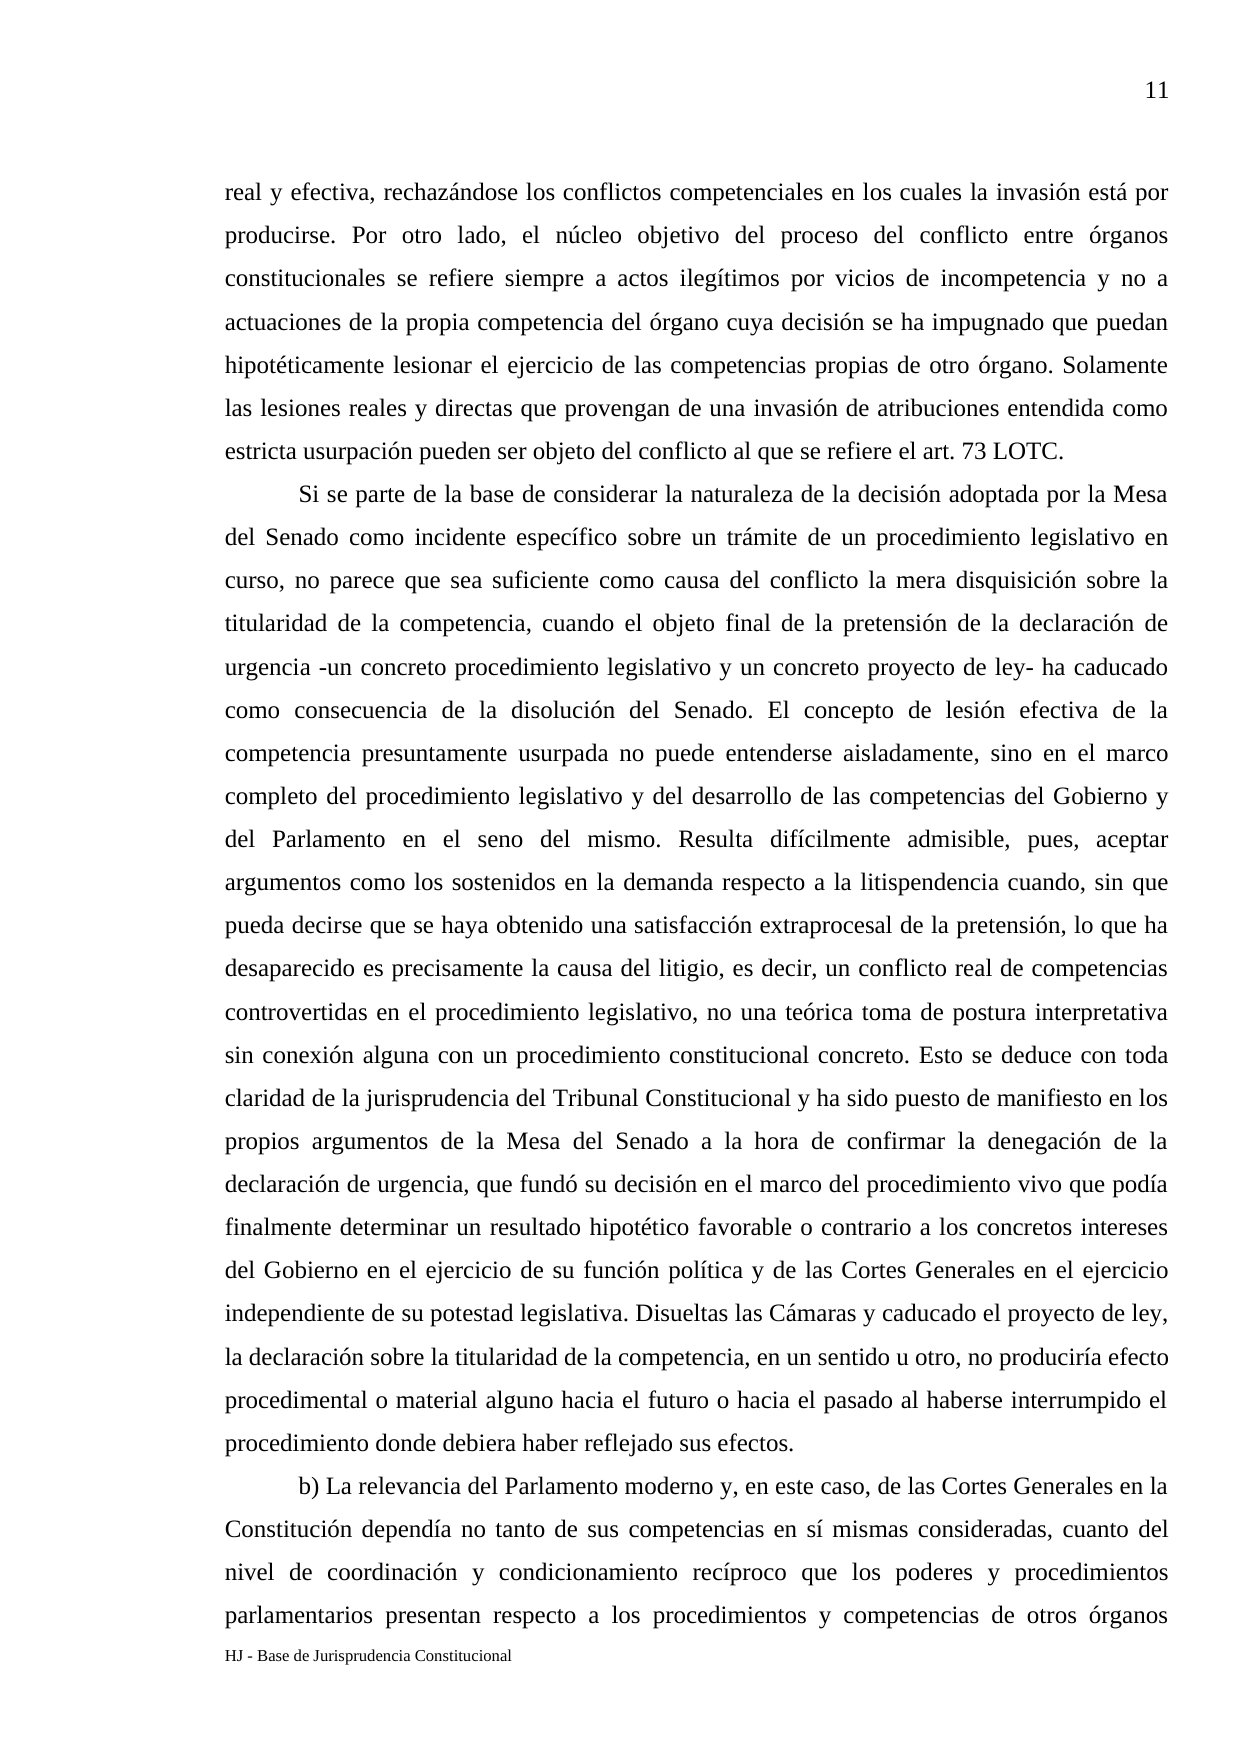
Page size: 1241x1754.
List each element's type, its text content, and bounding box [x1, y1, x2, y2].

text Si se parte de la base de considerar la naturaleza de la decisión adoptada por la Mesa del Senado como incidente específico sobre un trámite de un procedimiento legislativo en curso, no parece que sea suficiente como causa del conflicto la mera disquisición sobre la titularidad de la competencia, cuando el objeto final de la pretensión de la declaración de urgencia -un concreto procedimiento legislativo y un concreto proyecto de ley- ha caducado como consecuencia de la disolución del Senado. El concepto de lesión efectiva de la competencia presuntamente usurpada no puede entenderse aisladamente, sino en el marco completo del procedimiento legislativo y del desarrollo de las competencias del Gobierno y del Parlamento en el seno del mismo. Resulta difícilmente admisible, pues, aceptar argumentos como los sostenidos en la demanda respecto a la litispendencia cuando, sin que pueda decirse que se haya obtenido una satisfacción extraprocesal de la pretensión, lo que ha desaparecido es precisamente la causa del litigio, es decir, un conflicto real de competencias controvertidas en el procedimiento legislativo, no una teórica toma de postura interpretativa sin conexión alguna con un procedimiento constitucional concreto. Esto se deduce con toda claridad de la jurisprudencia del Tribunal Constitucional y ha sido puesto de manifiesto en los propios argumentos de la Mesa del Senado a la hora de confirmar la denegación de la declaración de urgencia, que fundó su decisión en el marco del procedimiento vivo que podía finalmente determinar un resultado hipotético favorable o contrario a los concretos intereses del Gobierno en el ejercicio de su función política y de las Cortes Generales en el ejercicio independiente de su potestad legislativa. Disueltas las Cámaras y caducado el proyecto de ley, la declaración sobre la titularidad de la competencia, en un sentido u otro, no produciría efecto procedimental o material alguno hacia el futuro o hacia el pasado al haberse interrumpido el procedimiento donde debiera haber reflejado sus efectos. [224, 479, 1169, 1457]
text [224, 1471, 1169, 1629]
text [224, 177, 1169, 465]
